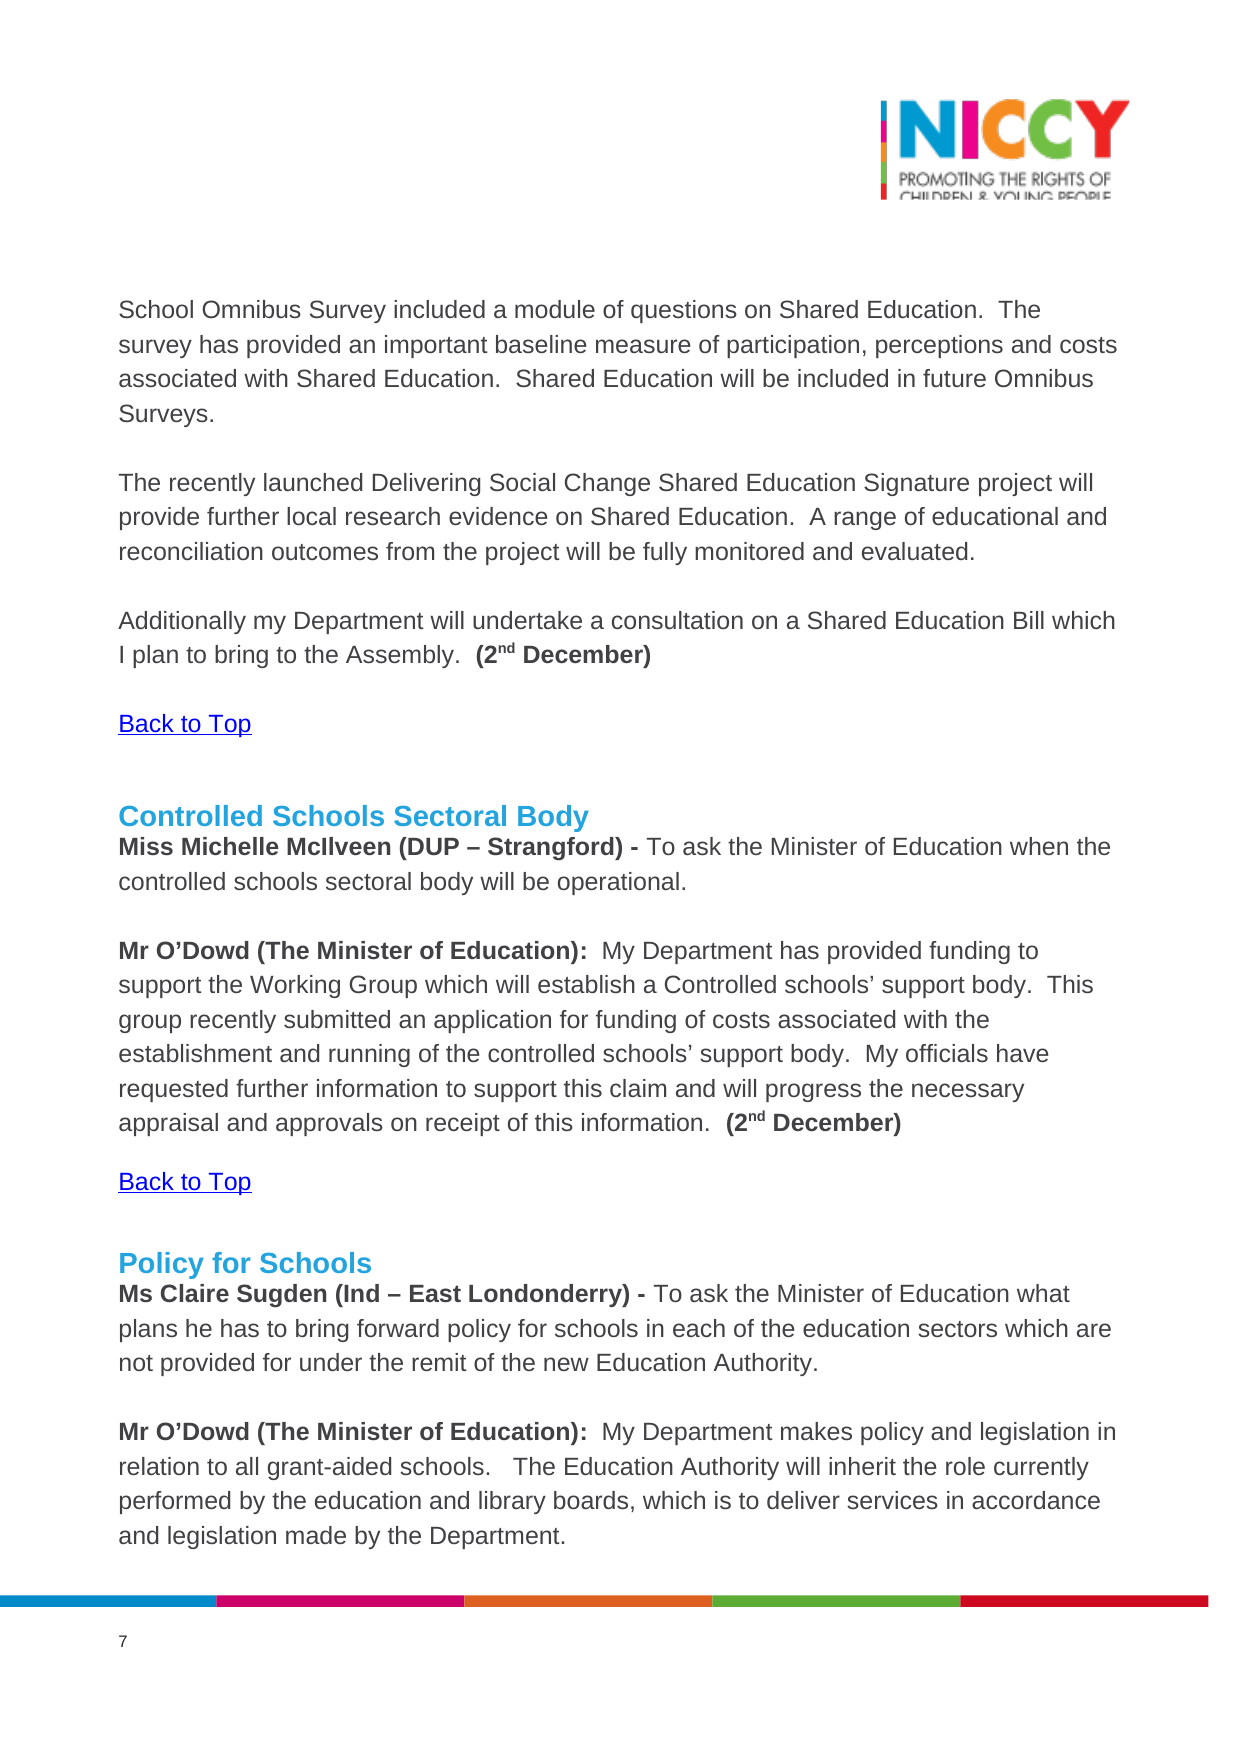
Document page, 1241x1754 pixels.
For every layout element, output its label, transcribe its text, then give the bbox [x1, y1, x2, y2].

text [118, 295, 1122, 427]
text Back to Top [118, 709, 1122, 738]
subtitle Controlled Schools Sectoral Body [118, 799, 1122, 832]
text Miss Michelle McIlveen (DUP – Strangford) - To ask the Minister of Education when the controlled schools sectoral body will be operational. Mr O’Dowd (The Minister of Education): My Department has provided funding to support the Working Group which will establish a Controlled schools’ support body. This group recently submitted an application for funding of costs associated with the establishment and running of the controlled schools’ support body. My officials have requested further information to support this claim and will progress the necessary appraisal and approvals on receipt of this information. (2nd December) [118, 832, 1122, 1137]
subtitle Policy for Schools [118, 1246, 1122, 1279]
text Additionally my Department will undertake a consultation on a Shared Education Bill which I plan to bring to the Assembly. (2nd December) [118, 606, 1122, 669]
text Ms Claire Sugden (Ind – East Londonderry) - To ask the Minister of Education what plans he has to bring forward policy for schools in each of the education sectors which are not provided for under the remit of the new Education Authority. Mr O’Dowd (The Minister of Education): My Department makes policy and legislation in relation to all grant-aided schools. The Education Authority will inherit the role currently performed by the education and library boards, which is to deliver services in accordance and legislation made by the Department. [118, 1279, 1122, 1549]
text The recently launched Delivering Social Change Shared Education Signature project will provide further local research evidence on Shared Education. A range of educational and reconciliation outcomes from the project will be fully monitored and evaluated. [118, 468, 1122, 565]
text Back to Top [118, 1167, 1122, 1195]
